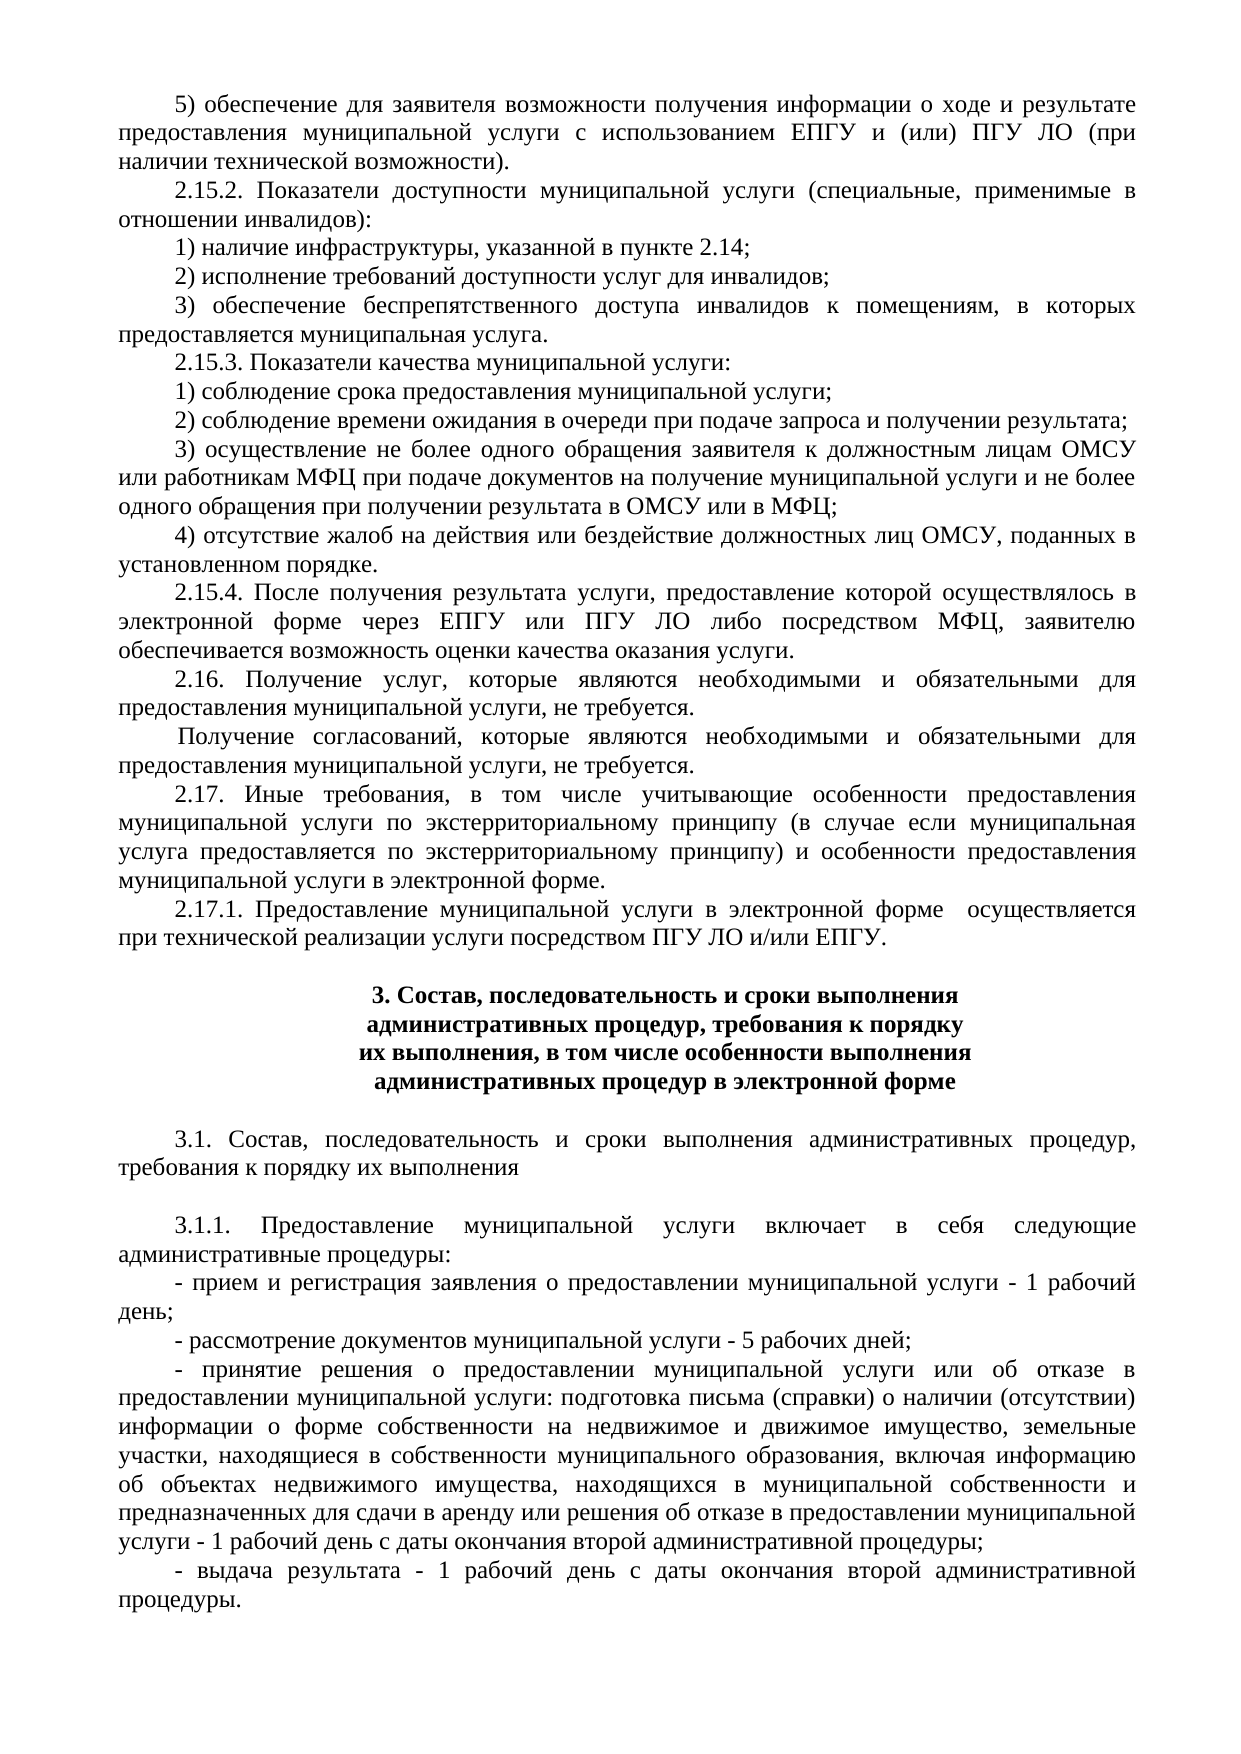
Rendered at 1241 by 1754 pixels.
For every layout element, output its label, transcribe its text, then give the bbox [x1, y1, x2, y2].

text административных процедур в электронной форме [118, 1066, 1137, 1095]
text 4) отсутствие жалоб на действия или бездействие должностных лиц ОМСУ, поданных в установленном порядке. [118, 520, 1137, 577]
text - рассмотрение документов муниципальной услуги - 5 рабочих дней; [118, 1325, 1137, 1354]
text 2.17. Иные требования, в том числе учитывающие особенности предоставления муниципальной услуги по экстерриториальному принципу (в случае если муниципальная услуга предоставляется по экстерриториальному принципу) и особенности предоставления муниципальной услуги в электронной форме. [118, 779, 1137, 894]
text 3) обеспечение беспрепятственного доступа инвалидов к помещениям, в которых предоставляется муниципальная услуга. [118, 290, 1137, 347]
text 3.1.1. Предоставление муниципальной услуги включает в себя следующие административные процедуры: [118, 1210, 1137, 1267]
text 2.15.2. Показатели доступности муниципальной услуги (специальные, применимые в отношении инвалидов): [118, 175, 1137, 232]
text 2.15.4. После получения результата услуги, предоставление которой осуществлялось в электронной форме через ЕПГУ или ПГУ ЛО либо посредством МФЦ, заявителю обеспечивается возможность оценки качества оказания услуги. [118, 577, 1137, 664]
text 2) исполнение требований доступности услуг для инвалидов; [118, 261, 1137, 290]
text 1) соблюдение срока предоставления муниципальной услуги; [118, 376, 1137, 405]
text 3.1. Состав, последовательность и сроки выполнения административных процедур, требования к порядку их выполнения [118, 1124, 1137, 1181]
text - принятие решения о предоставлении муниципальной услуги или об отказе в предоставлении муниципальной услуги: подготовка письма (справки) о наличии (отсутствии) информации о форме собственности на недвижимое и движимое имущество, земельные участки, находящиеся в собственности муниципального образования, включая информацию об объектах недвижимого имущества, находящихся в муниципальной собственности и предназначенных для сдачи в аренду или решения об отказе в предоставлении муниципальной услуги - 1 рабочий день с даты окончания второй административной процедуры; [118, 1354, 1137, 1555]
text 3. Состав, последовательность и сроки выполнения [118, 980, 1137, 1009]
text 1) наличие инфраструктуры, указанной в пункте 2.14; [118, 232, 1137, 261]
text - прием и регистрация заявления о предоставлении муниципальной услуги - 1 рабочий день; [118, 1267, 1137, 1325]
text их выполнения, в том числе особенности выполнения [118, 1037, 1137, 1066]
text 2) соблюдение времени ожидания в очереди при подаче запроса и получении результата; [118, 405, 1137, 434]
text 2.16. Получение услуг, которые являются необходимыми и обязательными для предоставления муниципальной услуги, не требуется. [118, 664, 1137, 721]
text 2.15.3. Показатели качества муниципальной услуги: [118, 347, 1137, 376]
text 2.17.1. Предоставление муниципальной услуги в электронной форме осуществляется при технической реализации услуги посредством ПГУ ЛО и/или ЕПГУ. [118, 894, 1137, 951]
text Получение согласований, которые являются необходимыми и обязательными для предоставления муниципальной услуги, не требуется. [118, 721, 1137, 779]
text - выдача результата - 1 рабочий день с даты окончания второй административной процедуры. [118, 1555, 1137, 1612]
text 5) обеспечение для заявителя возможности получения информации о ходе и результате предоставления муниципальной услуги с использованием ЕПГУ и (или) ПГУ ЛО (при наличии технической возможности). [118, 89, 1137, 175]
text административных процедур, требования к порядку [118, 1009, 1137, 1037]
text 3) осуществление не более одного обращения заявителя к должностным лицам ОМСУ или работникам МФЦ при подаче документов на получение муниципальной услуги и не более одного обращения при получении результата в ОМСУ или в МФЦ; [118, 434, 1137, 520]
